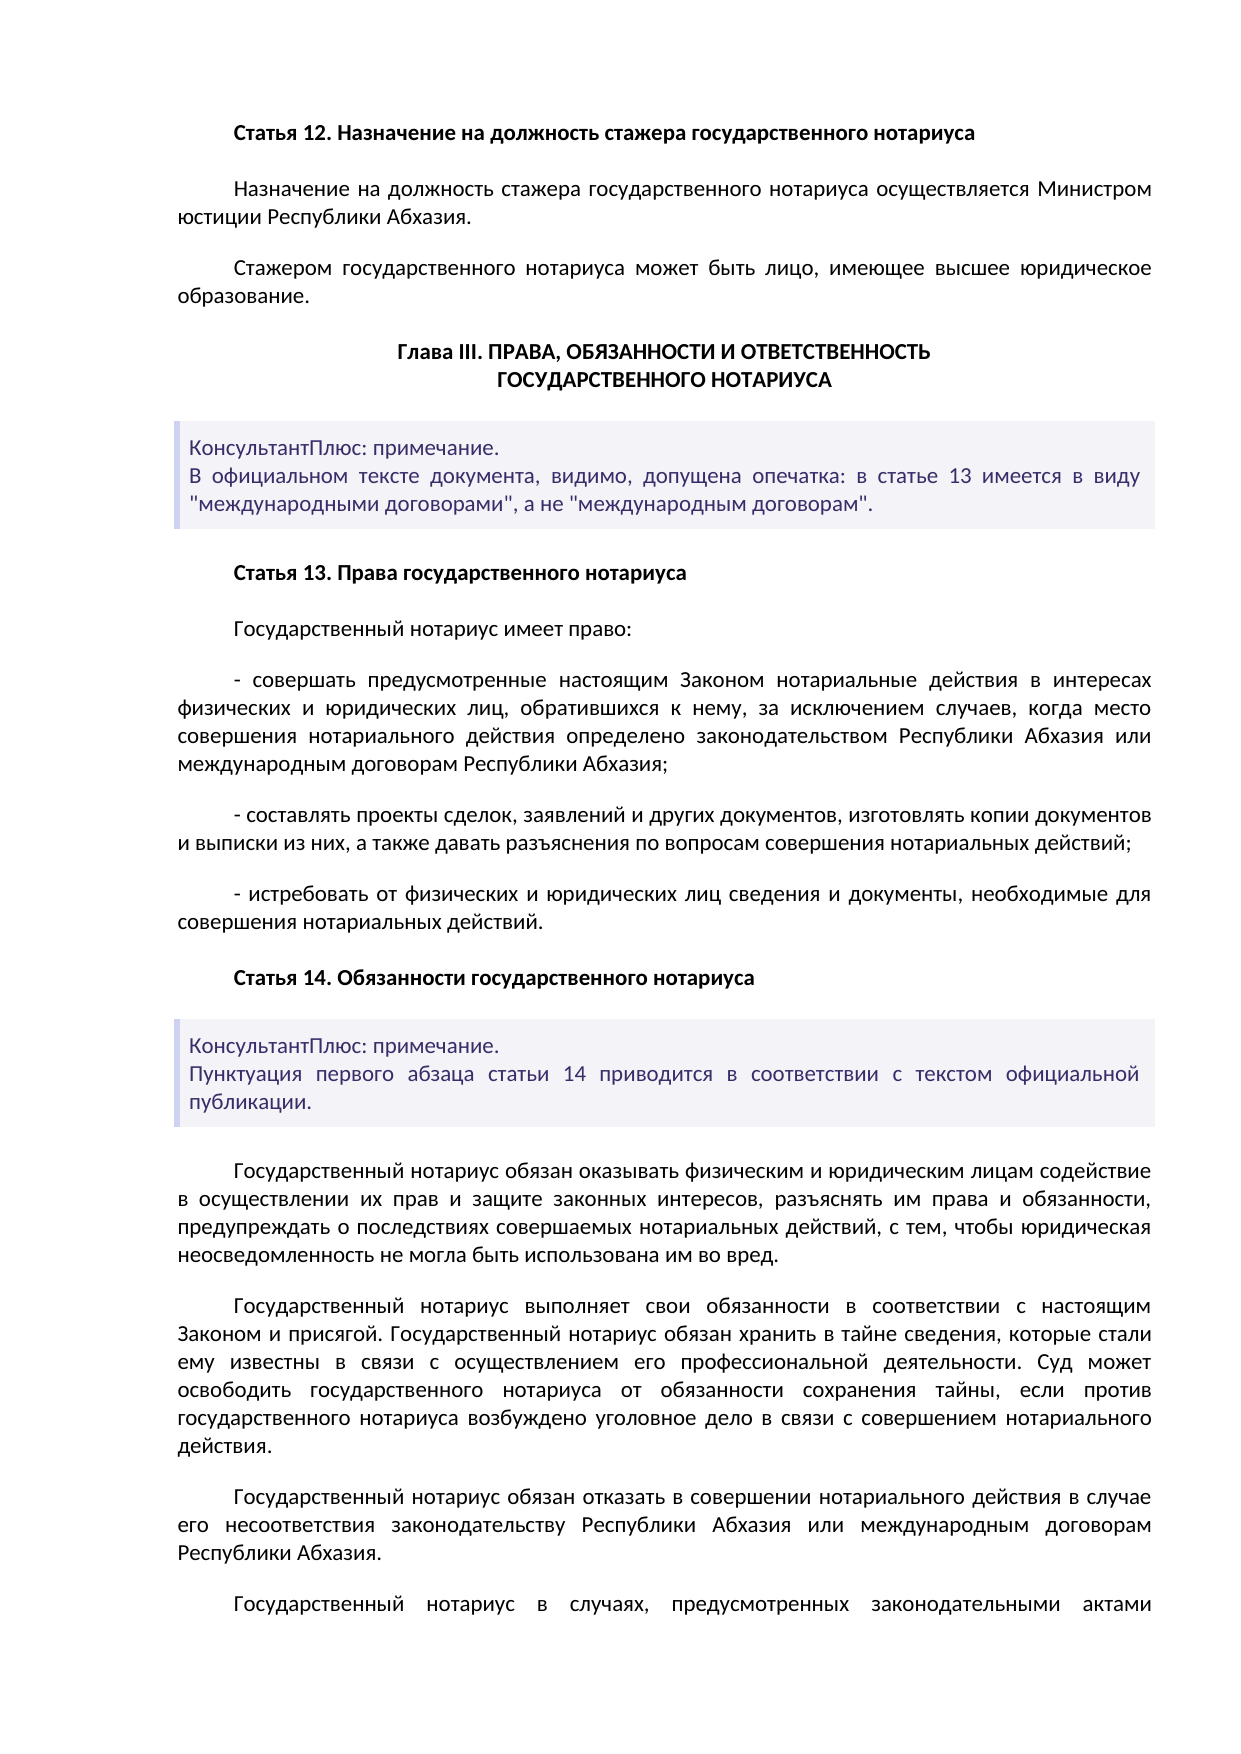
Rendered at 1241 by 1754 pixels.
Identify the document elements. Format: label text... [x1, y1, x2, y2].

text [177, 1589, 1152, 1617]
text - составлять проекты сделок, заявлений и других документов, изготовлять копии документов и выписки из них, а также давать разъяснения по вопросам совершения нотариальных действий; [177, 800, 1152, 856]
title ГОСУДАРСТВЕННОГО НОТАРИУСА [177, 365, 1152, 393]
text Стажером государственного нотариуса может быть лицо, имеющее высшее юридическое образование. [177, 253, 1152, 309]
text Государственный нотариус имеет право: [177, 614, 1152, 642]
title Статья 12. Назначение на должность стажера государственного нотариуса [177, 118, 1152, 146]
text Государственный нотариус выполняет свои обязанности в соответствии с настоящим Законом и присягой. Государственный нотариус обязан хранить в тайне сведения, которые стали ему известны в связи с осуществлением его профессиональной деятельности. Суд может освободить государственного нотариуса от обязанности сохранения тайны, если против государственного нотариуса возбуждено уголовное дело в связи с совершением нотариального действия. [177, 1291, 1152, 1459]
table_header КонсультантПлюс: примечание. В официальном тексте документа, видимо, допущена опечатка: в статье 13 имеется в виду "международными договорами", а не "международным договорам". [180, 421, 1149, 529]
title Статья 13. Права государственного нотариуса [177, 558, 1152, 586]
title Глава III. ПРАВА, ОБЯЗАННОСТИ И ОТВЕТСТВЕННОСТЬ [177, 337, 1152, 365]
text - истребовать от физических и юридических лиц сведения и документы, необходимые для совершения нотариальных действий. [177, 879, 1152, 935]
text - совершать предусмотренные настоящим Законом нотариальные действия в интересах физических и юридических лиц, обратившихся к нему, за исключением случаев, когда место совершения нотариального действия определено законодательством Республики Абхазия или международным договорам Республики Абхазия; [177, 665, 1152, 777]
text Государственный нотариус обязан отказать в совершении нотариального действия в случае его несоответствия законодательству Республики Абхазия или международным договорам Республики Абхазия. [177, 1482, 1152, 1566]
text Государственный нотариус обязан оказывать физическим и юридическим лицам содействие в осуществлении их прав и защите законных интересов, разъяснять им права и обязанности, предупреждать о последствиях совершаемых нотариальных действий, с тем, чтобы юридическая неосведомленность не могла быть использована им во вред. [177, 1156, 1152, 1268]
text Назначение на должность стажера государственного нотариуса осуществляется Министром юстиции Республики Абхазия. [177, 174, 1152, 230]
title Статья 14. Обязанности государственного нотариуса [177, 963, 1152, 991]
table_header КонсультантПлюс: примечание. Пунктуация первого абзаца статьи 14 приводится в соответствии с текстом официальной публикации. [180, 1019, 1149, 1127]
